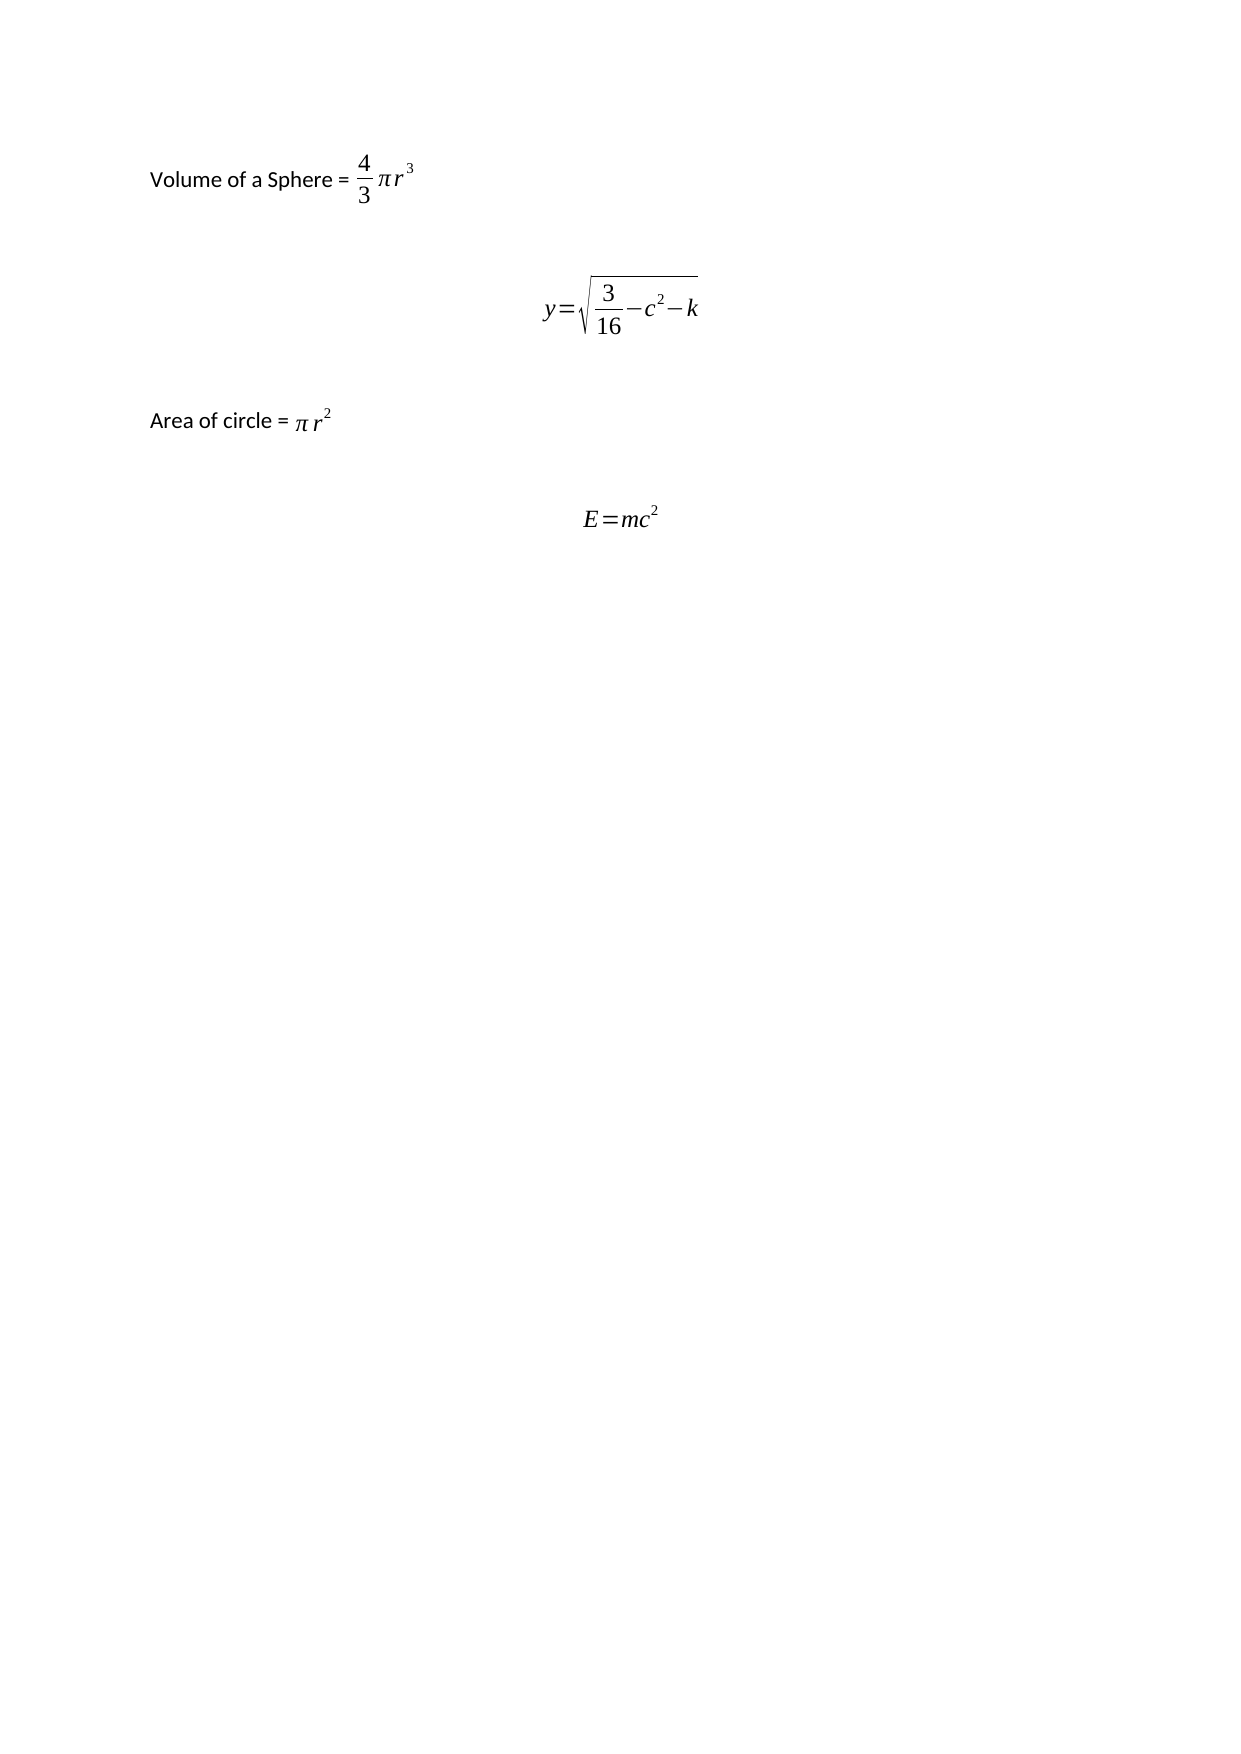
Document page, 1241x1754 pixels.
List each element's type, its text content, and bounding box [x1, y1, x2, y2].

text Volume of a Sphere = [150, 150, 1090, 209]
text Area of circle = [150, 404, 1090, 436]
